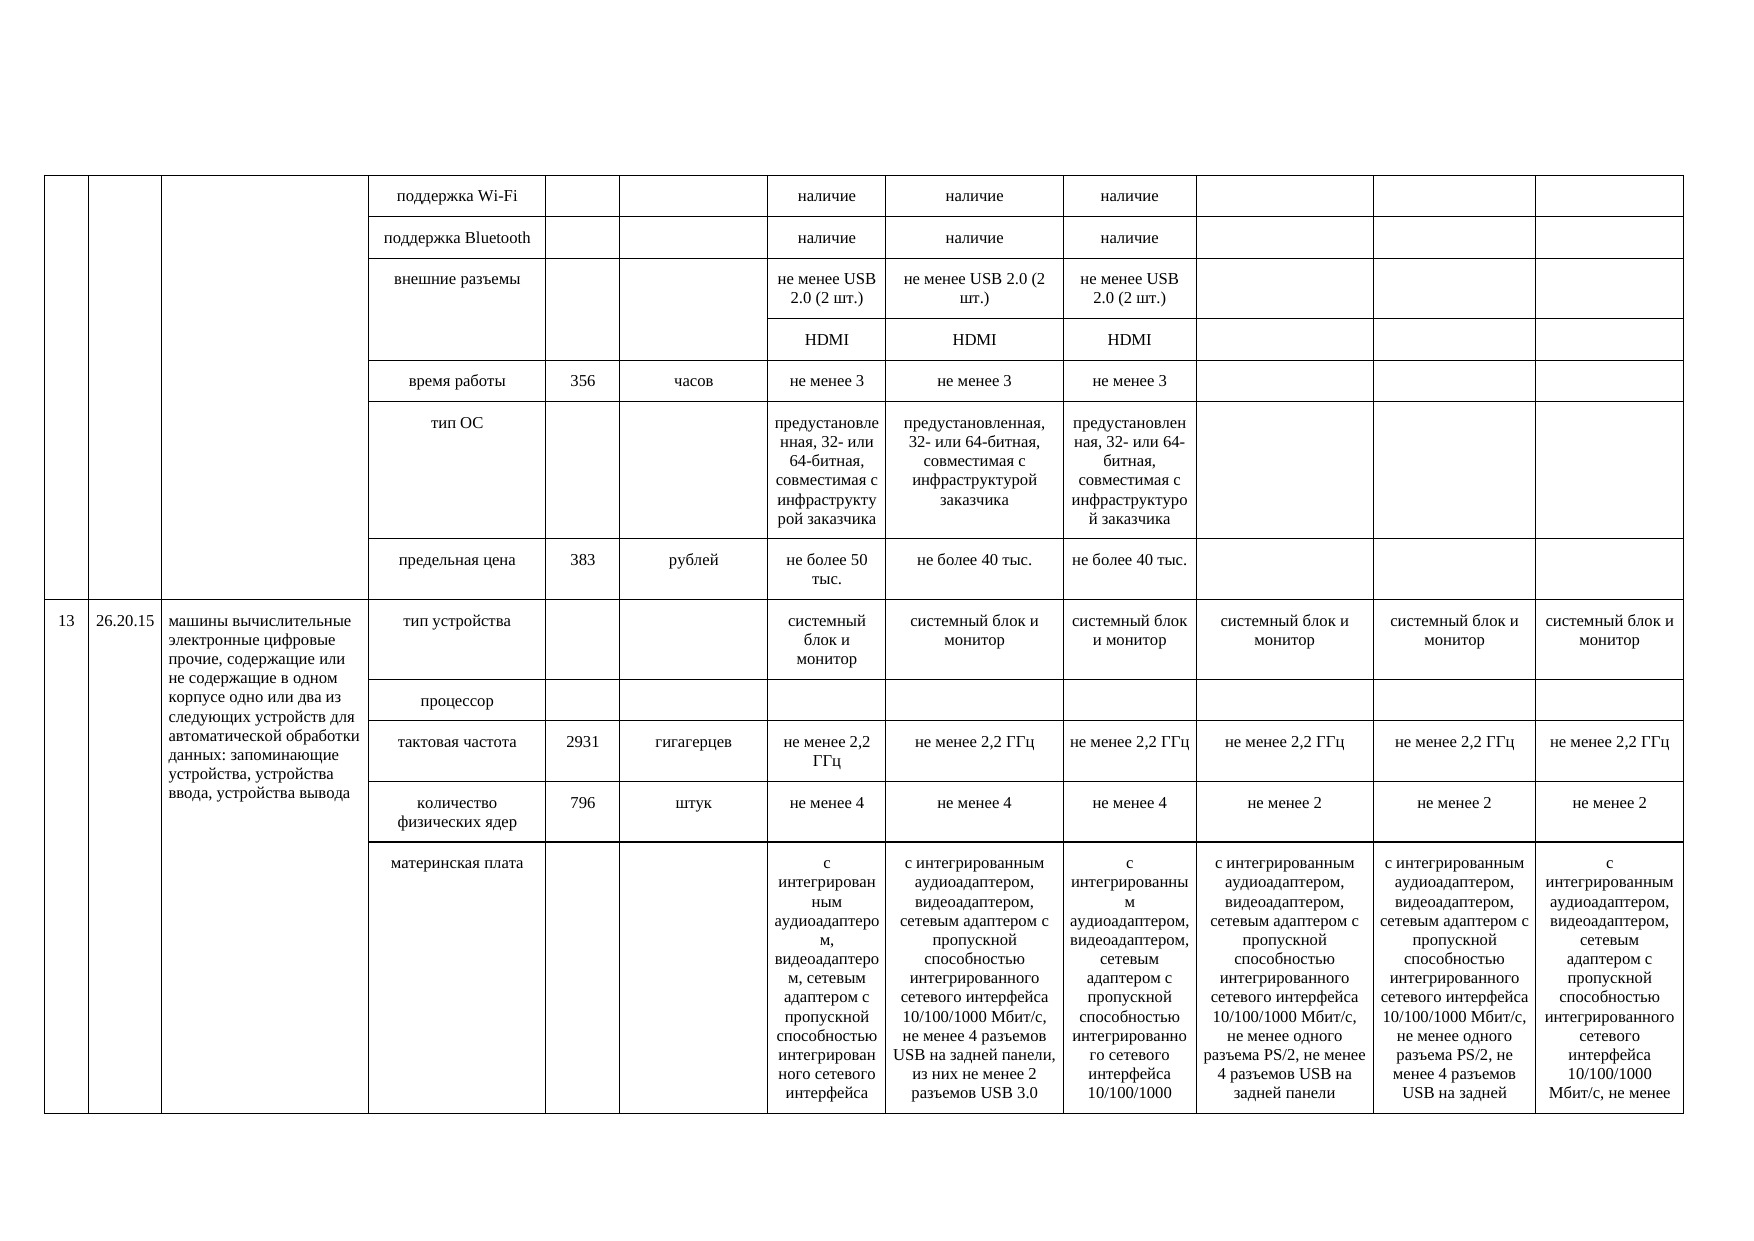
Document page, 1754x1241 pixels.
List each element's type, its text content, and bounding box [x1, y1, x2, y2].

table_cell [886, 680, 1063, 720]
table_cell [1536, 176, 1683, 216]
table_cell [620, 217, 767, 257]
table_cell наличие [886, 176, 1063, 216]
table_cell системный блок и монитор [1197, 600, 1373, 679]
table_cell не менее 3 [886, 361, 1063, 401]
table_cell количество физических ядер [369, 782, 545, 841]
table_cell [620, 259, 767, 359]
table_cell не более 40 тыс. [886, 539, 1063, 599]
table_cell [768, 680, 885, 720]
table_cell [1374, 176, 1535, 216]
table_cell предустановленная, 32- или 64-битная, совместимая с инфраструктурой заказчика [886, 402, 1063, 538]
table_cell не менее 3 [768, 361, 885, 401]
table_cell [768, 843, 885, 1113]
table_cell [546, 600, 619, 679]
table_cell не менее USB 2.0 (2 шт.) [1064, 259, 1196, 318]
table_cell наличие [886, 217, 1063, 257]
table_cell рублей [620, 539, 767, 599]
table_cell [1536, 259, 1683, 318]
table_cell не более 40 тыс. [1064, 539, 1196, 599]
table_cell [1374, 259, 1535, 318]
table_cell [1536, 217, 1683, 257]
table_cell системный блок и монитор [1374, 600, 1535, 679]
table_cell тип ОС [369, 402, 545, 538]
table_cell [1374, 843, 1535, 1113]
table_cell [620, 176, 767, 216]
table_cell время работы [369, 361, 545, 401]
table_cell [1197, 176, 1373, 216]
table_cell наличие [768, 217, 885, 257]
table_cell [1374, 539, 1535, 599]
table_cell HDMI [1064, 319, 1196, 359]
table_cell предельная цена [369, 539, 545, 599]
table_cell [1064, 680, 1196, 720]
table_cell штук [620, 782, 767, 841]
table_cell не менее USB 2.0 (2 шт.) [768, 259, 885, 318]
table_cell [1374, 680, 1535, 720]
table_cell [1197, 843, 1373, 1113]
table_cell не менее 2 [1374, 782, 1535, 841]
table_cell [886, 843, 1063, 1113]
table_cell [620, 600, 767, 679]
table_cell [620, 402, 767, 538]
table_cell [1536, 680, 1683, 720]
table_cell [546, 176, 619, 216]
table_cell не менее 4 [1064, 782, 1196, 841]
table_cell 2931 [546, 721, 619, 781]
table_cell [1374, 319, 1535, 359]
table_cell [1536, 539, 1683, 599]
table_cell не менее 2,2 ГГц [1064, 721, 1196, 781]
table_cell не более 50 тыс. [768, 539, 885, 599]
table_cell не менее 2,2 ГГц [768, 721, 885, 781]
table_cell наличие [1064, 217, 1196, 257]
table_cell [620, 680, 767, 720]
table_cell 26.20.15 [89, 600, 161, 1113]
table_cell не менее USB 2.0 (2 шт.) [886, 259, 1063, 318]
table_cell системный блок и монитор [1064, 600, 1196, 679]
table_cell [1374, 217, 1535, 257]
table_cell предустановленная, 32- или 64-битная, совместимая с инфраструктурой заказчика [768, 402, 885, 538]
table_cell [620, 843, 767, 1113]
table_cell поддержка Bluetooth [369, 217, 545, 257]
table_cell 13 [45, 600, 88, 1113]
table_cell [546, 259, 619, 359]
table_cell не менее 2,2 ГГц [1536, 721, 1683, 781]
table_cell [546, 843, 619, 1113]
table_cell не менее 3 [1064, 361, 1196, 401]
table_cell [1536, 843, 1683, 1113]
table_cell системный блок и монитор [1536, 600, 1683, 679]
table_cell 356 [546, 361, 619, 401]
table_cell тактовая частота [369, 721, 545, 781]
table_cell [1064, 843, 1196, 1113]
table_cell [1197, 319, 1373, 359]
table_cell не менее 2,2 ГГц [886, 721, 1063, 781]
table_cell HDMI [768, 319, 885, 359]
table_cell [1536, 361, 1683, 401]
table_cell [1197, 539, 1373, 599]
table_cell [546, 402, 619, 538]
table_cell не менее 2,2 ГГц [1197, 721, 1373, 781]
table_cell [1197, 259, 1373, 318]
table_cell машины вычислительные электронные цифровые прочие, содержащие или не содержащие в одном корпусе одно или два из следующих устройств для автоматической обработки данных: запоминающие устройства, устройства ввода, устройства вывода [162, 600, 368, 1113]
table_cell внешние разъемы [369, 259, 545, 359]
table_cell гигагерцев [620, 721, 767, 781]
table_cell предустановленная, 32- или 64-битная, совместимая с инфраструктурой заказчика [1064, 402, 1196, 538]
table_cell [1197, 402, 1373, 538]
table_cell не менее 2 [1536, 782, 1683, 841]
table_cell процессор [369, 680, 545, 720]
table_cell не менее 2,2 ГГц [1374, 721, 1535, 781]
table_cell системный блок и монитор [886, 600, 1063, 679]
table_cell [1197, 361, 1373, 401]
table_cell [1197, 217, 1373, 257]
table_cell системный блок и монитор [768, 600, 885, 679]
table_cell 796 [546, 782, 619, 841]
table_cell [546, 217, 619, 257]
table_cell поддержка Wi-Fi [369, 176, 545, 216]
table_cell тип устройства [369, 600, 545, 679]
table_cell не менее 2 [1197, 782, 1373, 841]
table_cell часов [620, 361, 767, 401]
table_cell [546, 680, 619, 720]
table_cell 383 [546, 539, 619, 599]
table_cell не менее 4 [886, 782, 1063, 841]
table_cell не менее 4 [768, 782, 885, 841]
table_cell наличие [1064, 176, 1196, 216]
table_cell [1197, 680, 1373, 720]
table_cell наличие [768, 176, 885, 216]
table_cell [1374, 361, 1535, 401]
table_cell [1536, 319, 1683, 359]
table_cell [1374, 402, 1535, 538]
table_cell [1536, 402, 1683, 538]
table_cell HDMI [886, 319, 1063, 359]
table_cell материнская плата [369, 843, 545, 1113]
